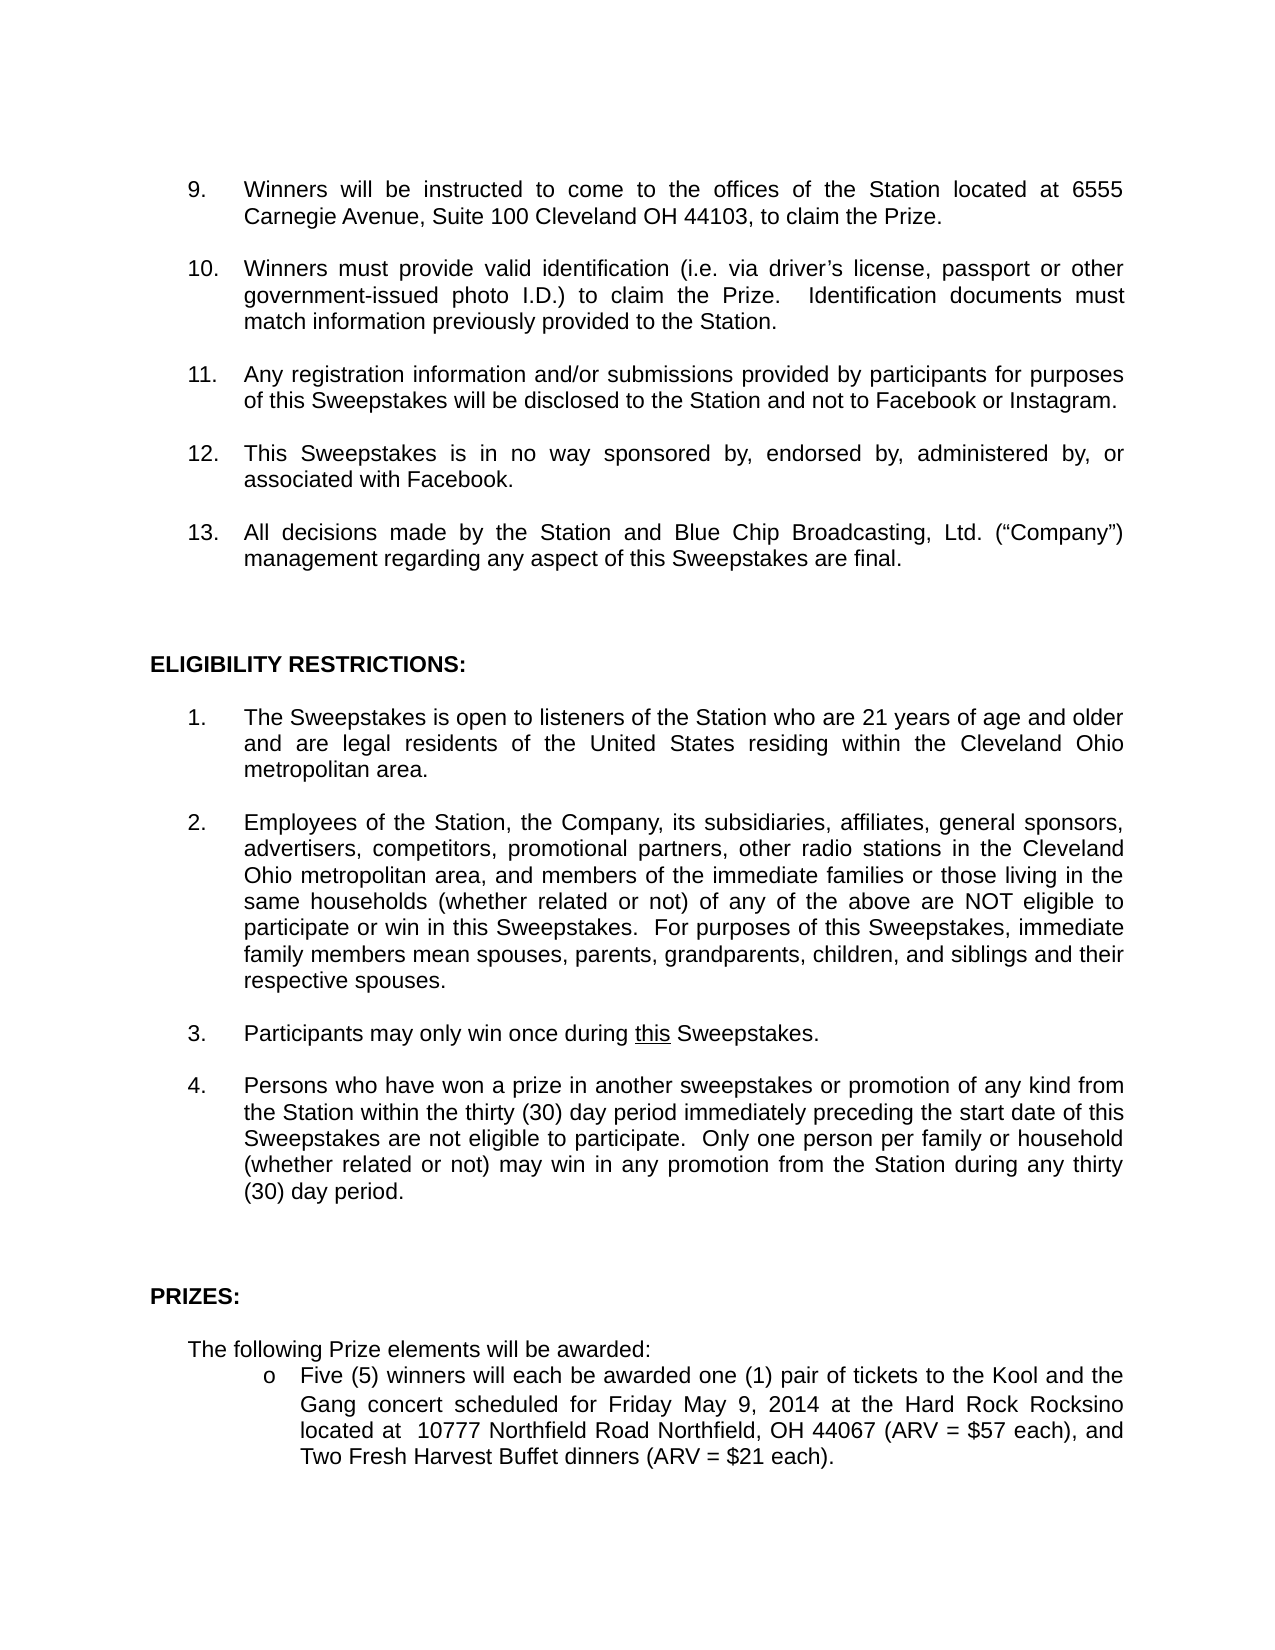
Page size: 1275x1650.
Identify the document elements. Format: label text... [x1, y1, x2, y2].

list Winners will be instructed to come to the offices of the Station located at 6555 Carnegie Avenue, Suite 100 Cleveland OH 44103, to claim the Prize. [187, 176, 1125, 229]
list Five (5) winners will each be awarded one (1) pair of tickets to the Kool and the Gang concert scheduled for Friday May 9, 2014 at the Hard Rock Rocksino located at 10777 Northfield Road Northfield, OH 44067 (ARV = $57 each), and Two Fresh Harvest Buffet dinners (ARV = $21 each). [262, 1362, 1125, 1470]
list Persons who have won a prize in another sweepstakes or promotion of any kind from the Station within the thirty (30) day period immediately preceding the start date of this Sweepstakes are not eligible to participate. Only one person per family or household (whether related or not) may win in any promotion from the Station during any thirty (30) day period. [187, 1072, 1125, 1204]
list All decisions made by the Station and Blue Chip Broadcasting, Ltd. (“Company”) management regarding any aspect of this Sweepstakes are final. [187, 519, 1125, 572]
list Winners must provide valid identification (i.e. via driver’s license, passport or other government-issued photo I.D.) to claim the Prize. Identification documents must match information previously provided to the Station. [187, 255, 1125, 334]
text PRIZES: [150, 1283, 1125, 1309]
list The Sweepstakes is open to listeners of the Station who are 21 years of age and older and are legal residents of the United States residing within the Cleveland Ohio metropolitan area. [187, 703, 1125, 782]
list Participants may only win once during this Sweepstakes. [187, 1020, 1125, 1046]
text ELIGIBILITY RESTRICTIONS: [150, 651, 1125, 677]
list This Sweepstakes is in no way sponsored by, endorsed by, administered by, or associated with Facebook. [187, 440, 1125, 493]
text The following Prize elements will be awarded: [187, 1336, 1125, 1362]
list Any registration information and/or submissions provided by participants for purposes of this Sweepstakes will be disclosed to the Station and not to Facebook or Instagram. [187, 361, 1125, 413]
list Employees of the Station, the Company, its subsidiaries, affiliates, general sponsors, advertisers, competitors, promotional partners, other radio stations in the Cleveland Ohio metropolitan area, and members of the immediate families or those living in the same households (whether related or not) of any of the above are NOT eligible to participate or win in this Sweepstakes. For purposes of this Sweepstakes, immediate family members mean spouses, parents, grandparents, children, and siblings and their respective spouses. [187, 809, 1125, 993]
